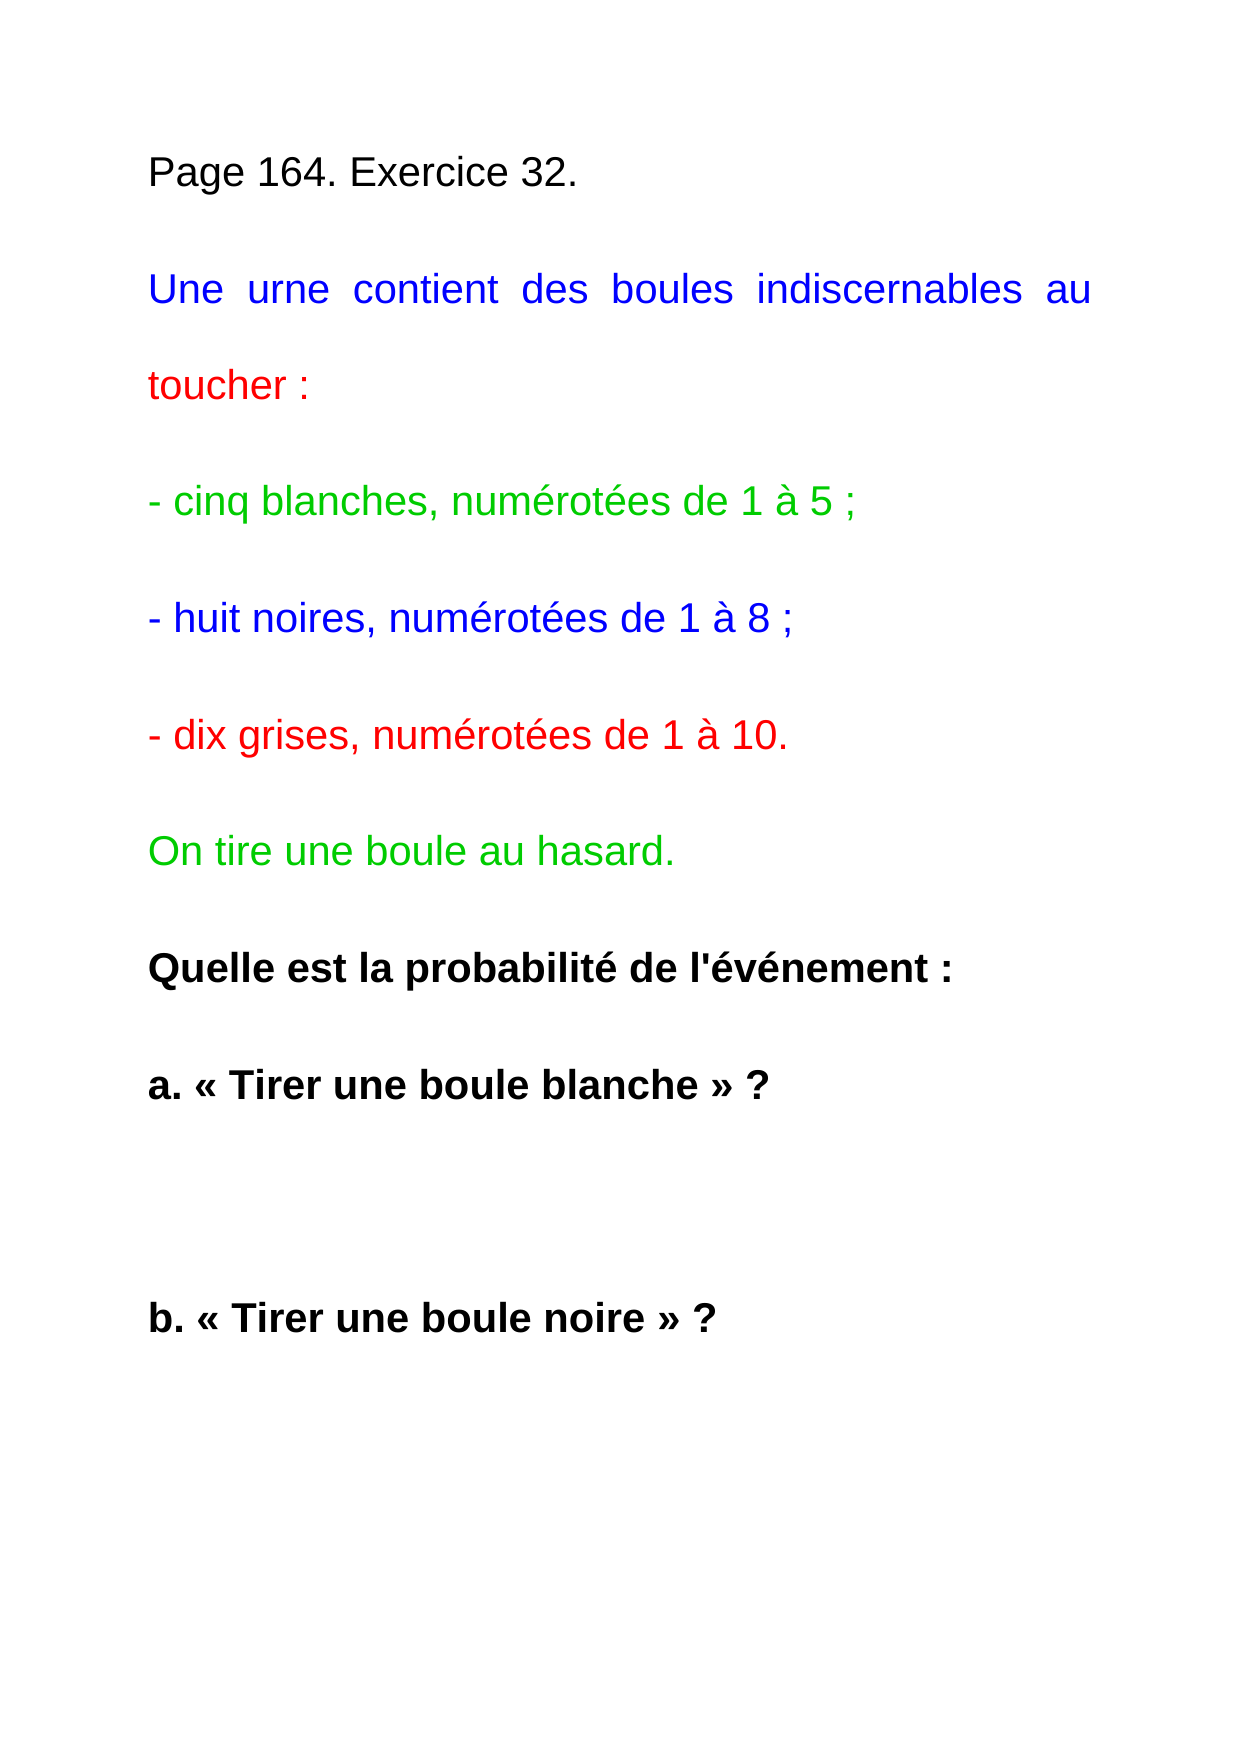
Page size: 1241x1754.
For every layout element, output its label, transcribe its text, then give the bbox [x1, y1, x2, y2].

text Page 164. Exercice 32. [148, 148, 1093, 196]
text Quelle est la probabilité de l'événement : [148, 943, 1093, 991]
text a. « Tirer une boule blanche » ? [148, 1060, 1093, 1108]
text - cinq blanches, numérotées de 1 à 5 ; [148, 477, 1093, 525]
text - huit noires, numérotées de 1 à 8 ; [148, 593, 1093, 641]
text b. « Tirer une boule noire » ? [148, 1293, 1093, 1341]
text On tire une boule au hasard. [148, 827, 1093, 875]
text - dix grises, numérotées de 1 à 10. [148, 710, 1093, 758]
text Une urne contient des boules indiscernables au toucher : [148, 264, 1093, 408]
